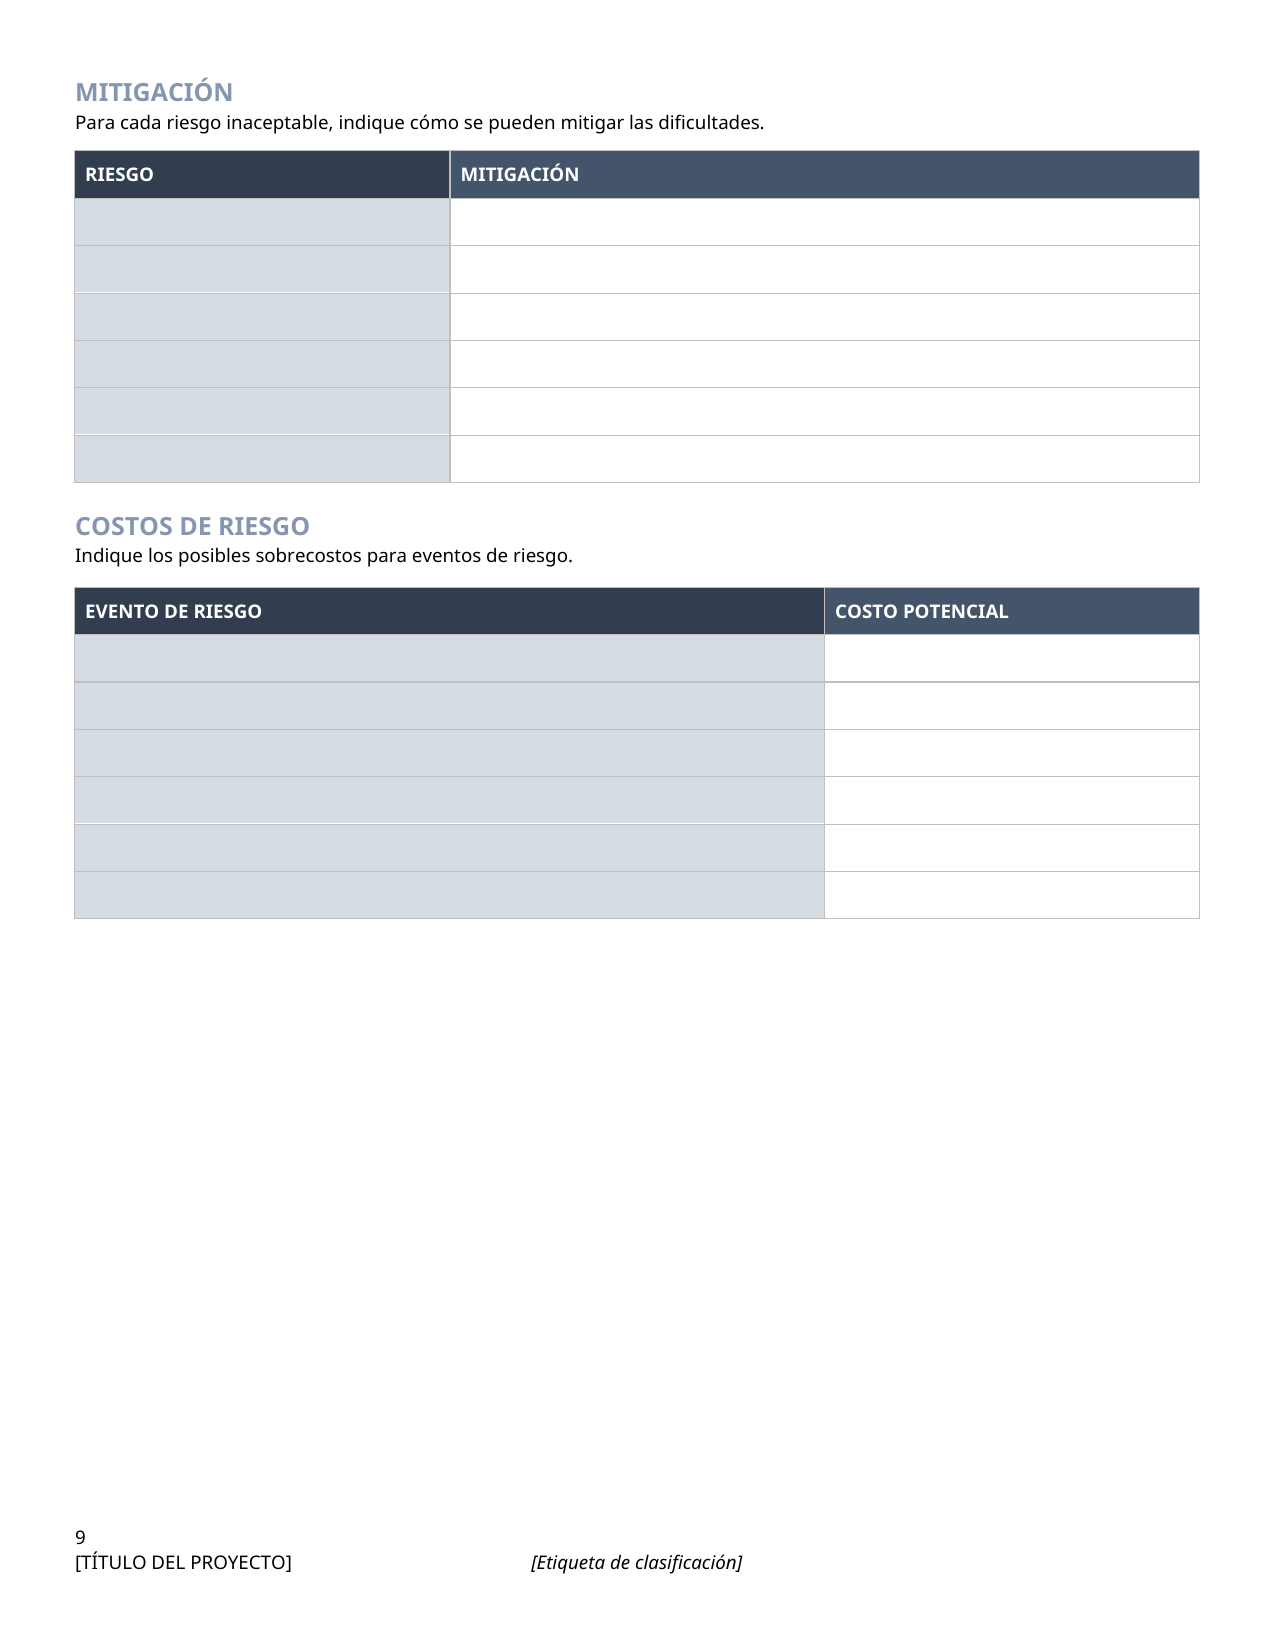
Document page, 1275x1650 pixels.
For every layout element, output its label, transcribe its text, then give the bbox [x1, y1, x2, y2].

table_cell [825, 872, 1199, 918]
table_cell [75, 683, 824, 729]
subtitle MITIGACIÓN [75, 75, 1200, 109]
table_cell [825, 777, 1199, 823]
table_header COSTO POTENCIAL [825, 588, 1199, 634]
table_cell [75, 635, 824, 681]
table_cell [75, 825, 824, 871]
table_cell [75, 294, 449, 340]
table_cell [825, 683, 1199, 729]
table_cell [451, 388, 1199, 434]
table_cell [825, 635, 1199, 681]
table_cell [75, 388, 449, 434]
table_cell [75, 872, 824, 918]
table_cell [451, 341, 1199, 387]
table_cell [451, 436, 1199, 482]
table_cell [75, 199, 449, 245]
subtitle COSTOS DE RIESGO [75, 508, 1200, 543]
table_cell [451, 199, 1199, 245]
table_cell [75, 341, 449, 387]
table_cell [75, 730, 824, 776]
table_cell [825, 825, 1199, 871]
text Indique los posibles sobrecostos para eventos de riesgo. [75, 543, 1200, 568]
table_cell [451, 246, 1199, 292]
table_header EVENTO DE RIESGO [75, 588, 824, 634]
table_header MITIGACIÓN [451, 151, 1199, 198]
table_cell [451, 294, 1199, 340]
table_cell [75, 436, 449, 482]
table_cell [75, 777, 824, 823]
text Para cada riesgo inaceptable, indique cómo se pueden mitigar las dificultades. [75, 109, 1200, 134]
table_cell [825, 730, 1199, 776]
table_cell [75, 246, 449, 292]
table_header RIESGO [75, 151, 449, 198]
